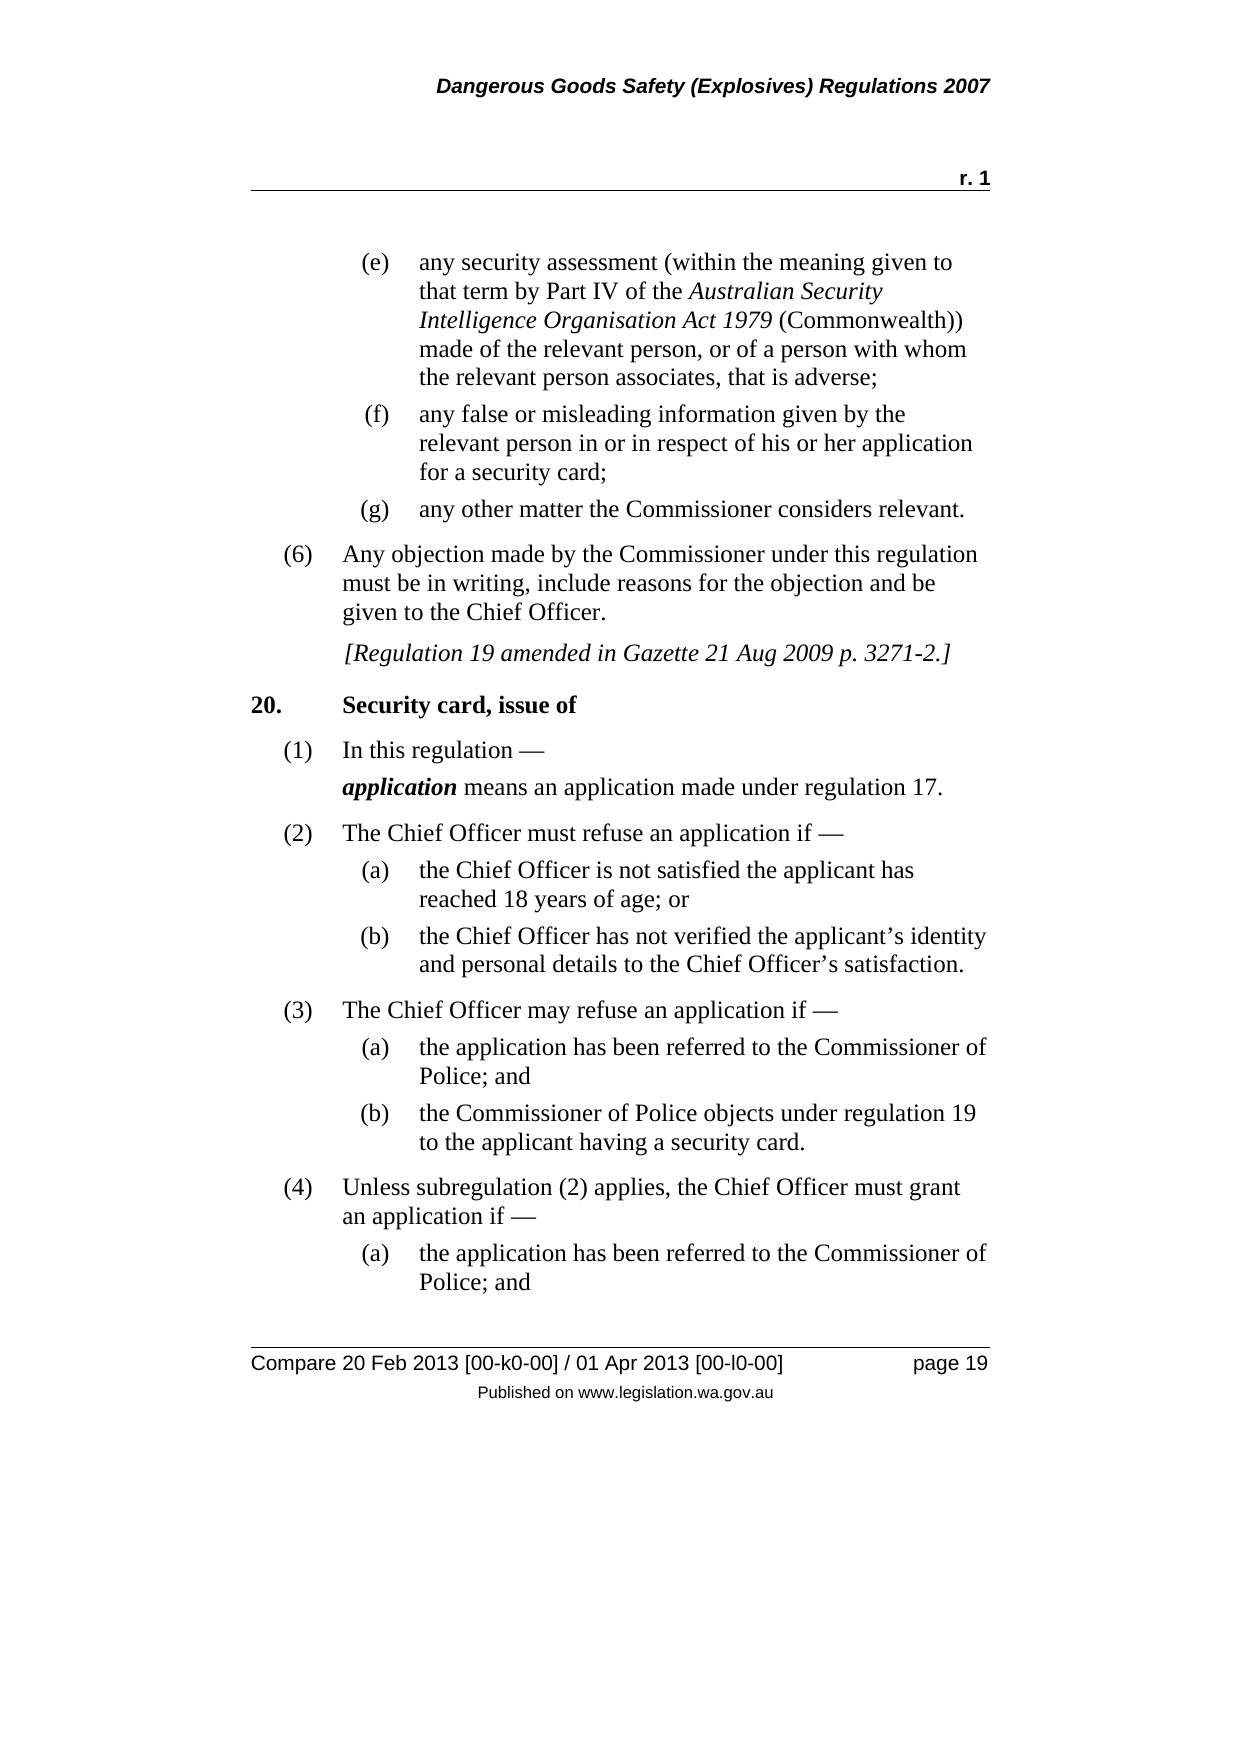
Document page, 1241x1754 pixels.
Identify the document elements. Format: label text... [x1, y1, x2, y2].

text (a) the application has been referred to the Commissioner of Police; and [251, 1238, 990, 1295]
text (2) The Chief Officer must refuse an application if — [251, 818, 990, 847]
text (4) Unless subregulation (2) applies, the Chief Officer must grant an application if — [251, 1172, 990, 1229]
text [Regulation 19 amended in Gazette 21 Aug 2009 p. 3271-2.] [251, 638, 990, 667]
text (f) any false or misleading information given by the relevant person in or in respect of his or her application for a security card; [251, 399, 990, 486]
text (g) any other matter the Commissioner considers relevant. [251, 494, 990, 523]
text (3) The Chief Officer may refuse an application if — [251, 995, 990, 1024]
text (b) the Chief Officer has not verified the applicant’s identity and personal details to the Chief Officer’s satisfaction. [251, 921, 990, 978]
text (1) In this regulation — [251, 735, 990, 764]
text (a) the application has been referred to the Commissioner of Police; and [251, 1032, 990, 1089]
text (a) the Chief Officer is not satisfied the applicant has reached 18 years of age; or [251, 855, 990, 912]
text application means an application made under regulation 17. [251, 772, 990, 801]
subtitle 20. Security card, issue of [251, 690, 990, 719]
text (e) any security assessment (within the meaning given to that term by Part IV of the Australian Security Intelligence Organisation Act 1979 (Commonwealth)) made of the relevant person, or of a person with whom the relevant person associates, that is adverse; [251, 247, 990, 391]
text (b) the Commissioner of Police objects under regulation 19 to the applicant having a security card. [251, 1098, 990, 1155]
text (6) Any objection made by the Commissioner under this regulation must be in writing, include reasons for the objection and be given to the Chief Officer. [251, 539, 990, 626]
